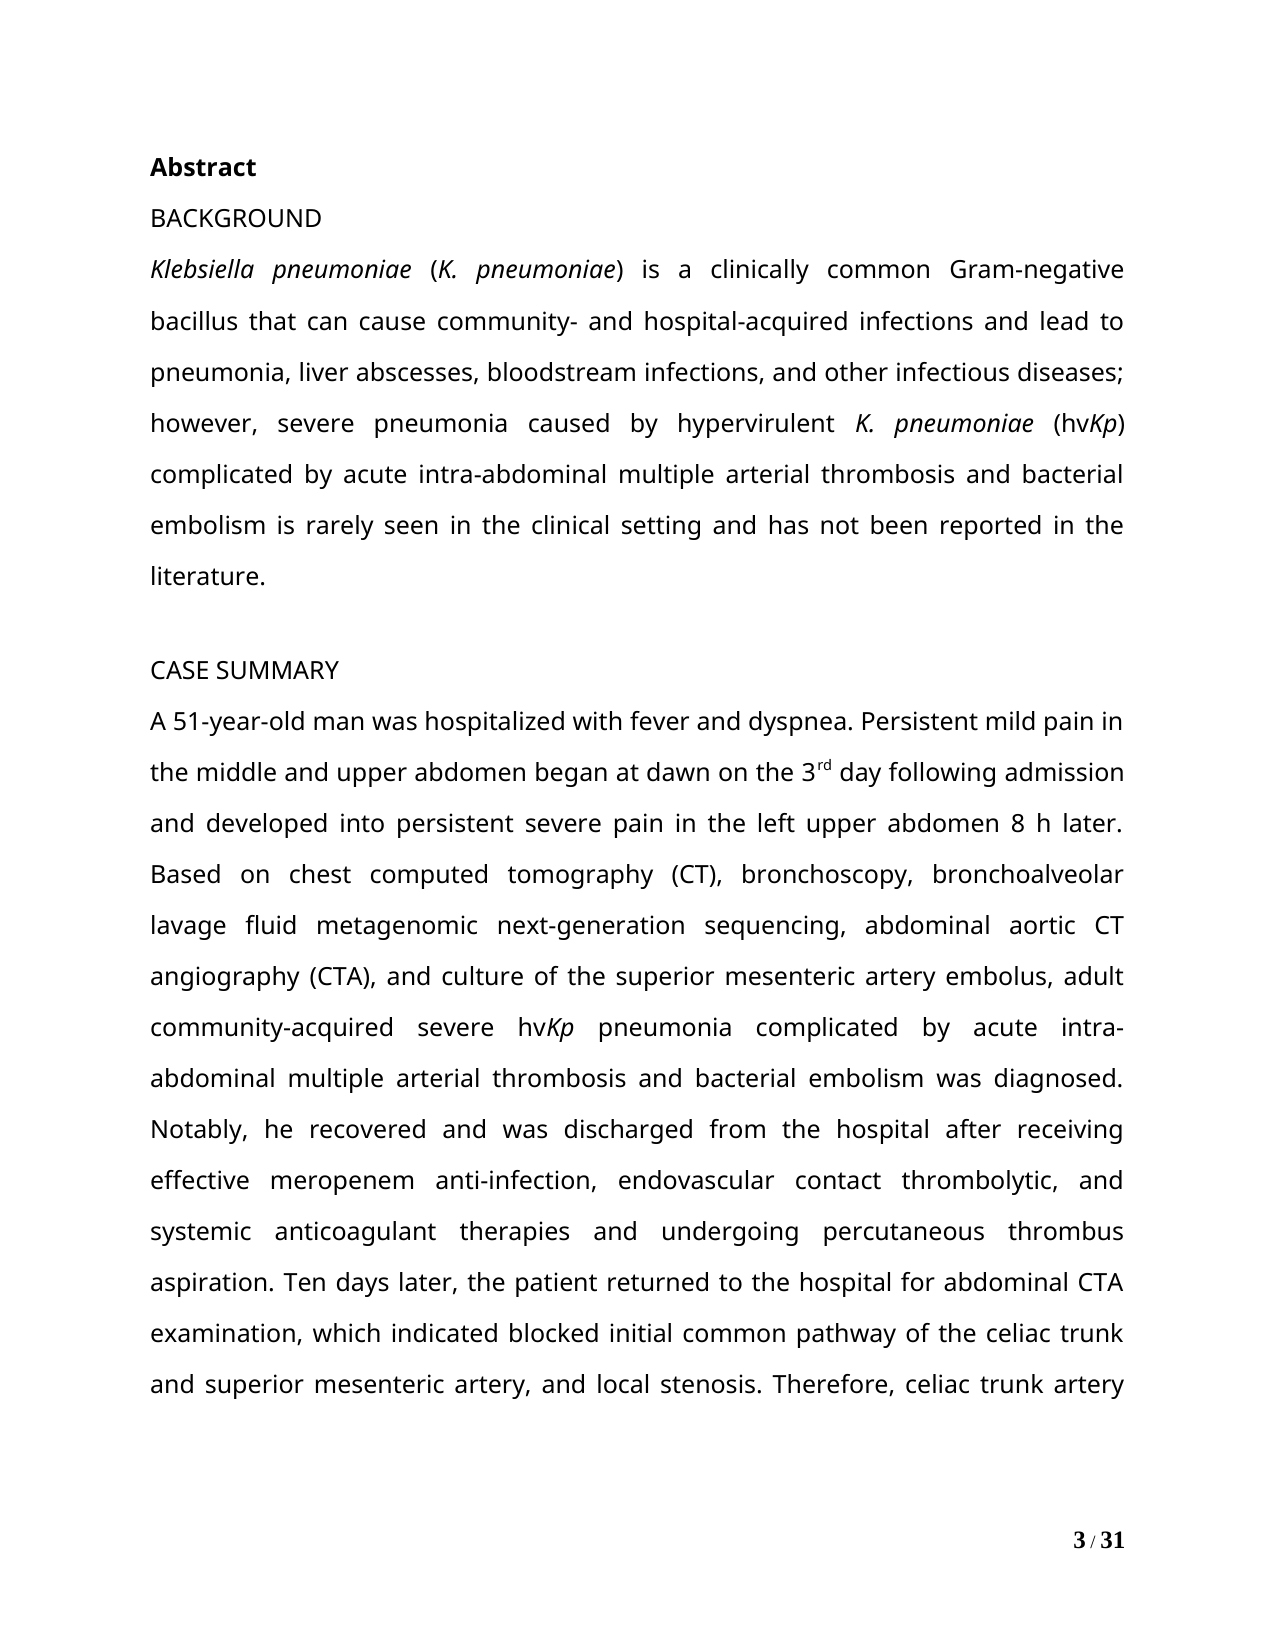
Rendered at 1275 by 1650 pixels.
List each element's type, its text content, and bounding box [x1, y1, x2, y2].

text CASE SUMMARY [150, 652, 1125, 687]
text Klebsiella pneumoniae (K. pneumoniae) is a clinically common Gram-negative bacillus that can cause community- and hospital-acquired infections and lead to pneumonia, liver abscesses, bloodstream infections, and other infectious diseases; however, severe pneumonia caused by hypervirulent K. pneumoniae (hvKp) complicated by acute intra-abdominal multiple arterial thrombosis and bacterial embolism is rarely seen in the clinical setting and has not been reported in the literature. [150, 252, 1125, 592]
text Abstract [150, 150, 1125, 184]
text BACKGROUND [150, 201, 1125, 235]
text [150, 703, 1125, 1401]
